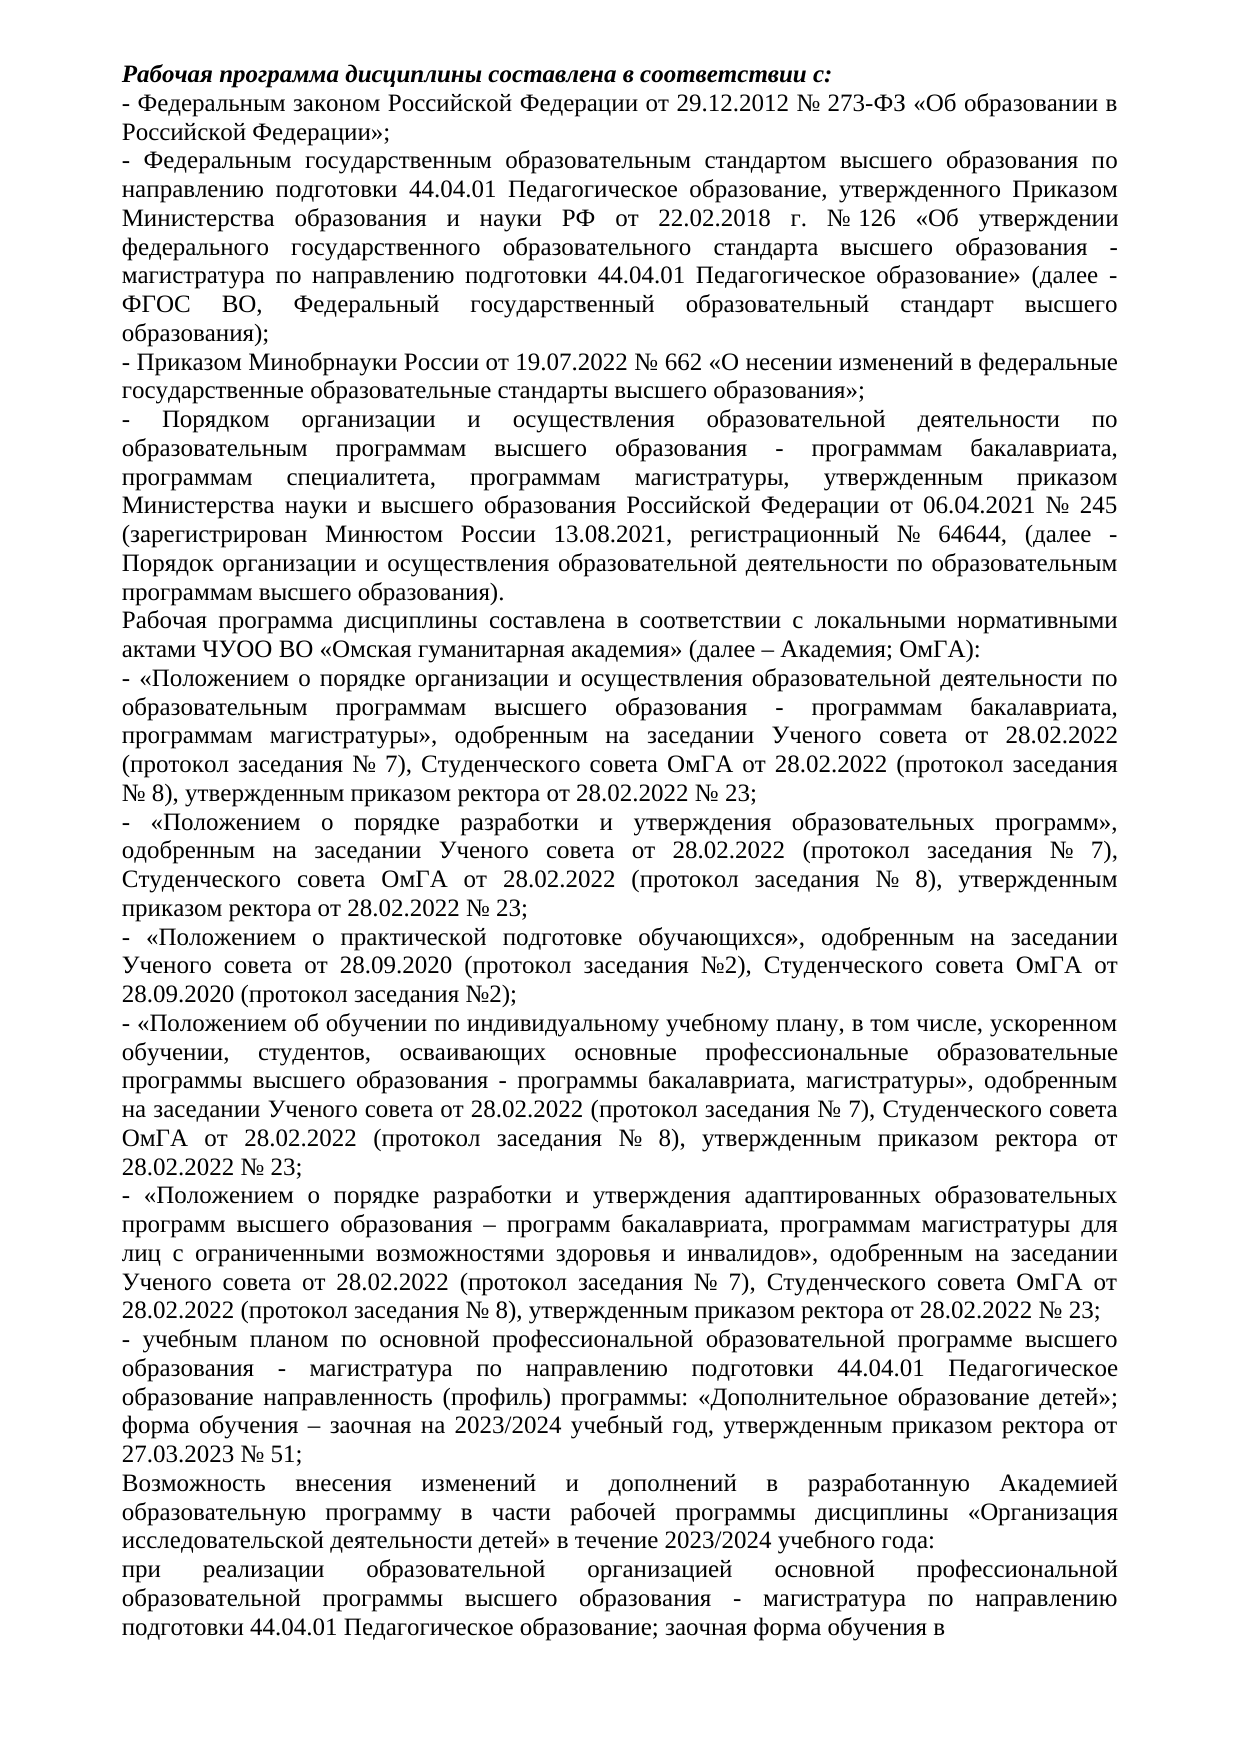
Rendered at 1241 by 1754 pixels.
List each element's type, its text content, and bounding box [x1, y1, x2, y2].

table_header Рабочая программа дисциплины составлена в соответствии с: [118, 59, 1122, 88]
table_cell - Федеральным законом Российской Федерации от 29.12.2012 № 273-ФЗ «Об образовании в Российской Федерации»; - Федеральным государственным образовательным стандартом высшего образования по направлению подготовки 44.04.01 Педагогическое образование, утвержденного Приказом Министерства образования и науки РФ от 22.02.2018 г. № 126 «Об утверждении федерального государственного образовательного стандарта высшего образования - магистратура по направлению подготовки 44.04.01 Педагогическое образование» (далее - ФГОС ВО, Федеральный государственный образовательный стандарт высшего образования); - Приказом Минобрнауки России от 19.07.2022 № 662 «О несении изменений в федеральные государственные образовательные стандарты высшего образования»; - Порядком организации и осуществления образовательной деятельности по образовательным программам высшего образования - программам бакалавриата, программам специалитета, программам магистратуры, утвержденным приказом Министерства науки и высшего образования Российской Федерации от 06.04.2021 № 245 (зарегистрирован Минюстом России 13.08.2021, регистрационный № 64644, (далее - Порядок организации и осуществления образовательной деятельности по образовательным программам высшего образования). Рабочая программа дисциплины составлена в соответствии с локальными нормативными актами ЧУОО ВО «Омская гуманитарная академия» (далее – Академия; ОмГА): - «Положением о порядке организации и осуществления образовательной деятельности по образовательным программам высшего образования - программам бакалавриата, программам магистратуры», одобренным на заседании Ученого совета от 28.02.2022 (протокол заседания № 7), Студенческого совета ОмГА от 28.02.2022 (протокол заседания № 8), утвержденным приказом ректора от 28.02.2022 № 23; - «Положением о порядке разработки и утверждения образовательных программ», одобренным на заседании Ученого совета от 28.02.2022 (протокол заседания № 7), Студенческого совета ОмГА от 28.02.2022 (протокол заседания № 8), утвержденным приказом ректора от 28.02.2022 № 23; - «Положением о практической подготовке обучающихся», одобренным на заседании Ученого совета от 28.09.2020 (протокол заседания №2), Студенческого совета ОмГА от 28.09.2020 (протокол заседания №2); - «Положением об обучении по индивидуальному учебному плану, в том числе, ускоренном обучении, студентов, осваивающих основные профессиональные образовательные программы высшего образования - программы бакалавриата, магистратуры», одобренным на заседании Ученого совета от 28.02.2022 (протокол заседания № 7), Студенческого совета ОмГА от 28.02.2022 (протокол заседания № 8), утвержденным приказом ректора от 28.02.2022 № 23; - «Положением о порядке разработки и утверждения адаптированных образовательных программ высшего образования – программ бакалавриата, программам магистратуры для лиц с ограниченными возможностями здоровья и инвалидов», одобренным на заседании Ученого совета от 28.02.2022 (протокол заседания № 7), Студенческого совета ОмГА от 28.02.2022 (протокол заседания № 8), утвержденным приказом ректора от 28.02.2022 № 23; - учебным планом по основной профессиональной образовательной программе высшего образования - магистратура по направлению подготовки 44.04.01 Педагогическое образование направленность (профиль) программы: «Дополнительное образование детей»; форма обучения – заочная на 2023/2024 учебный год, утвержденным приказом ректора от 27.03.2023 № 51; Возможность внесения изменений и дополнений в разработанную Академией образовательную программу в части рабочей программы дисциплины «Организация исследовательской деятельности детей» в течение 2023/2024 учебного года: при реализации образовательной организацией основной профессиональной образовательной программы высшего образования - магистратура по направлению подготовки 44.04.01 Педагогическое образование; заочная форма обучения в [118, 88, 1122, 1662]
